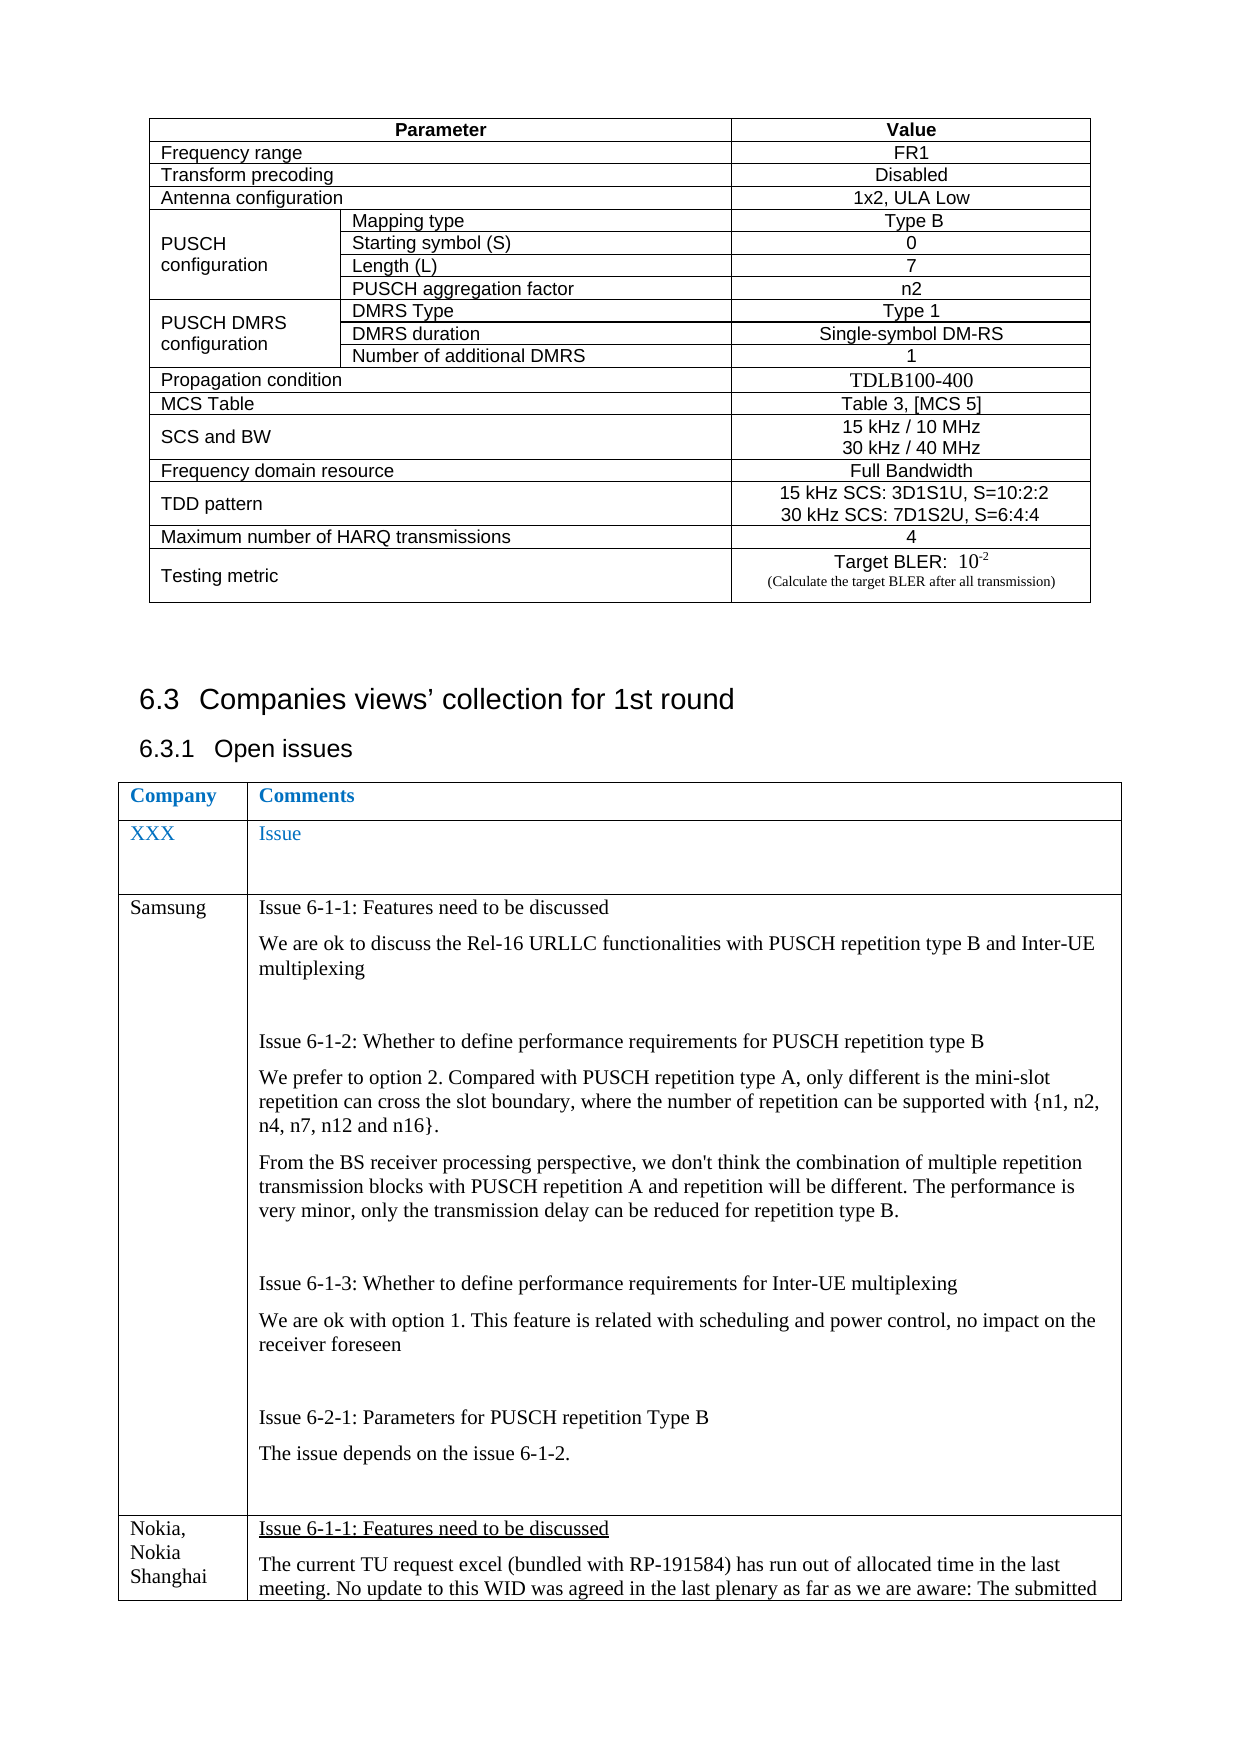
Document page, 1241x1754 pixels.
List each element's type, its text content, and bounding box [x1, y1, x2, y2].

table_cell Frequency domain resource [150, 460, 731, 481]
table_cell 7 [732, 255, 1090, 276]
table_cell PUSCH DMRS configuration [150, 300, 340, 367]
table_cell TDLB100-400 [732, 368, 1090, 392]
table_cell Full Bandwidth [732, 460, 1090, 481]
table_cell Issue [248, 821, 1121, 894]
table_cell Propagation condition [150, 368, 731, 392]
table_cell 1x2, ULA Low [732, 187, 1090, 208]
table_cell 15 kHz SCS: 3D1S1U, S=10:2:2 30 kHz SCS: 7D1S2U, S=6:4:4 [732, 482, 1090, 525]
table_cell SCS and BW [150, 415, 731, 458]
table_cell Target BLER: 10-2 (Calculate the target BLER after all transmission) [732, 549, 1090, 602]
table_cell Issue 6-1-1: Features need to be discussed We are ok to discuss the Rel-16 URLLC functionalities with PUSCH repetition type B and Inter-UE multiplexing Issue 6-1-2: Whether to define performance requirements for PUSCH repetition type B We prefer to option 2. Compared with PUSCH repetition type A, only different is the mini-slot repetition can cross the slot boundary, where the number of repetition can be supported with {n1, n2, n4, n7, n12 and n16}. From the BS receiver processing perspective, we don't think the combination of multiple repetition transmission blocks with PUSCH repetition A and repetition will be different. The performance is very minor, only the transmission delay can be reduced for repetition type B. Issue 6-1-3: Whether to define performance requirements for Inter-UE multiplexing We are ok with option 1. This feature is related with scheduling and power control, no impact on the receiver foreseen Issue 6-2-1: Parameters for PUSCH repetition Type B The issue depends on the issue 6-1-2. [248, 895, 1121, 1514]
table_header Comments [248, 783, 1121, 819]
table_cell Transform precoding [150, 164, 731, 186]
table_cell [248, 1516, 1121, 1600]
table_cell Maximum number of HARQ transmissions [150, 526, 731, 548]
table_cell FR1 [732, 142, 1090, 163]
table_cell DMRS duration [341, 323, 731, 344]
subtitle Companies views’ collection for 1st round [139, 682, 1101, 716]
table_cell Type 1 [732, 300, 1090, 321]
table_cell XXX [119, 821, 247, 894]
table_cell MCS Table [150, 393, 731, 414]
table_cell 1 [732, 345, 1090, 367]
table_cell 15 kHz / 10 MHz 30 kHz / 40 MHz [732, 415, 1090, 458]
table_cell Antenna configuration [150, 187, 731, 208]
table_cell Samsung [119, 895, 247, 1514]
table_cell 4 [732, 526, 1090, 548]
table_cell DMRS Type [341, 300, 731, 321]
table_cell Frequency range [150, 142, 731, 163]
table_cell PUSCH aggregation factor [341, 277, 731, 299]
table_cell Disabled [732, 164, 1090, 186]
table_cell Single-symbol DM-RS [732, 323, 1090, 344]
table_cell TDD pattern [150, 482, 731, 525]
table_cell Testing metric [150, 549, 731, 602]
table_cell PUSCH configuration [150, 210, 340, 299]
table_cell Table 3, [MCS 5] [732, 393, 1090, 414]
table_cell Starting symbol (S) [341, 232, 731, 254]
table_cell Number of additional DMRS [341, 345, 731, 367]
subtitle Open issues [139, 734, 1101, 763]
table_header Company [119, 783, 247, 819]
table_cell 0 [732, 232, 1090, 254]
table_header Parameter [150, 119, 731, 141]
table_header Value [732, 119, 1090, 141]
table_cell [119, 1516, 247, 1600]
table_cell Mapping type [341, 210, 731, 231]
table_cell Type B [732, 210, 1090, 231]
table_cell Length (L) [341, 255, 731, 276]
table_cell n2 [732, 277, 1090, 299]
